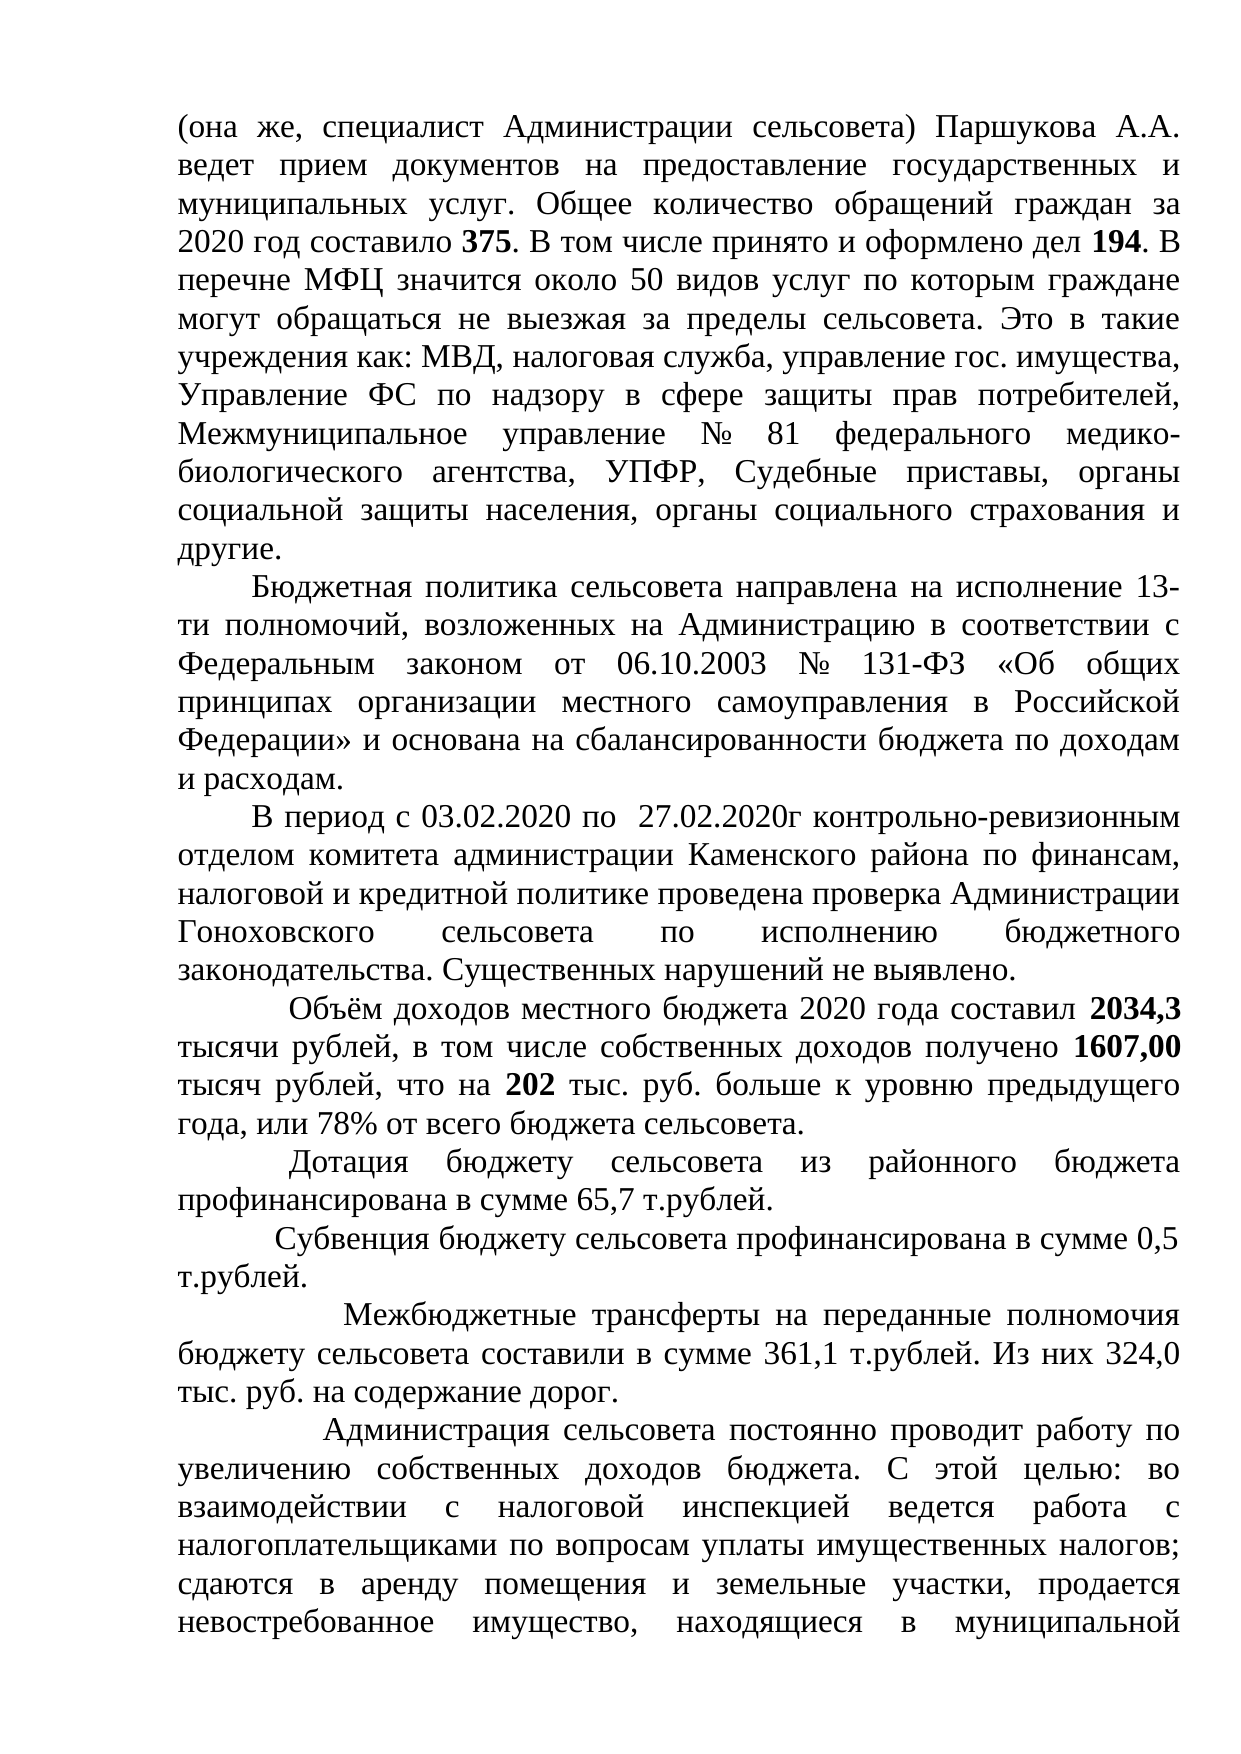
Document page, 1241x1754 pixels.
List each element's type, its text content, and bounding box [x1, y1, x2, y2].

text Межбюджетные трансферты на переданные полномочия бюджету сельсовета составили в сумме 361,1 т.рублей. Из них 324,0 тыс. руб. на содержание дорог. [177, 1295, 1181, 1410]
text Дотация бюджету сельсовета из районного бюджета профинансирована в сумме 65,7 т.рублей. [177, 1141, 1181, 1218]
text Субвенция бюджету сельсовета профинансирована в сумме 0,5 т.рублей. [177, 1218, 1181, 1295]
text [177, 1410, 1181, 1640]
text Бюджетная политика сельсовета направлена на исполнение 13-ти полномочий, возложенных на Администрацию в соответствии с Федеральным законом от 06.10.2003 № 131-ФЗ «Об общих принципах организации местного самоуправления в Российской Федерации» и основана на сбалансированности бюджета по доходам и расходам. [177, 566, 1181, 796]
text В период с 03.02.2020 по 27.02.2020г контрольно-ревизионным отделом комитета администрации Каменского района по финансам, налоговой и кредитной политике проведена проверка Администрации Гоноховского сельсовета по исполнению бюджетного законодательства. Существенных нарушений не выявлено. [177, 796, 1181, 988]
text Объём доходов местного бюджета 2020 года составил 2034,3 тысячи рублей, в том числе собственных доходов получено 1607,00 тысяч рублей, что на 202 тыс. руб. больше к уровню предыдущего года, или 78% от всего бюджета сельсовета. [177, 988, 1181, 1141]
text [177, 106, 1181, 566]
